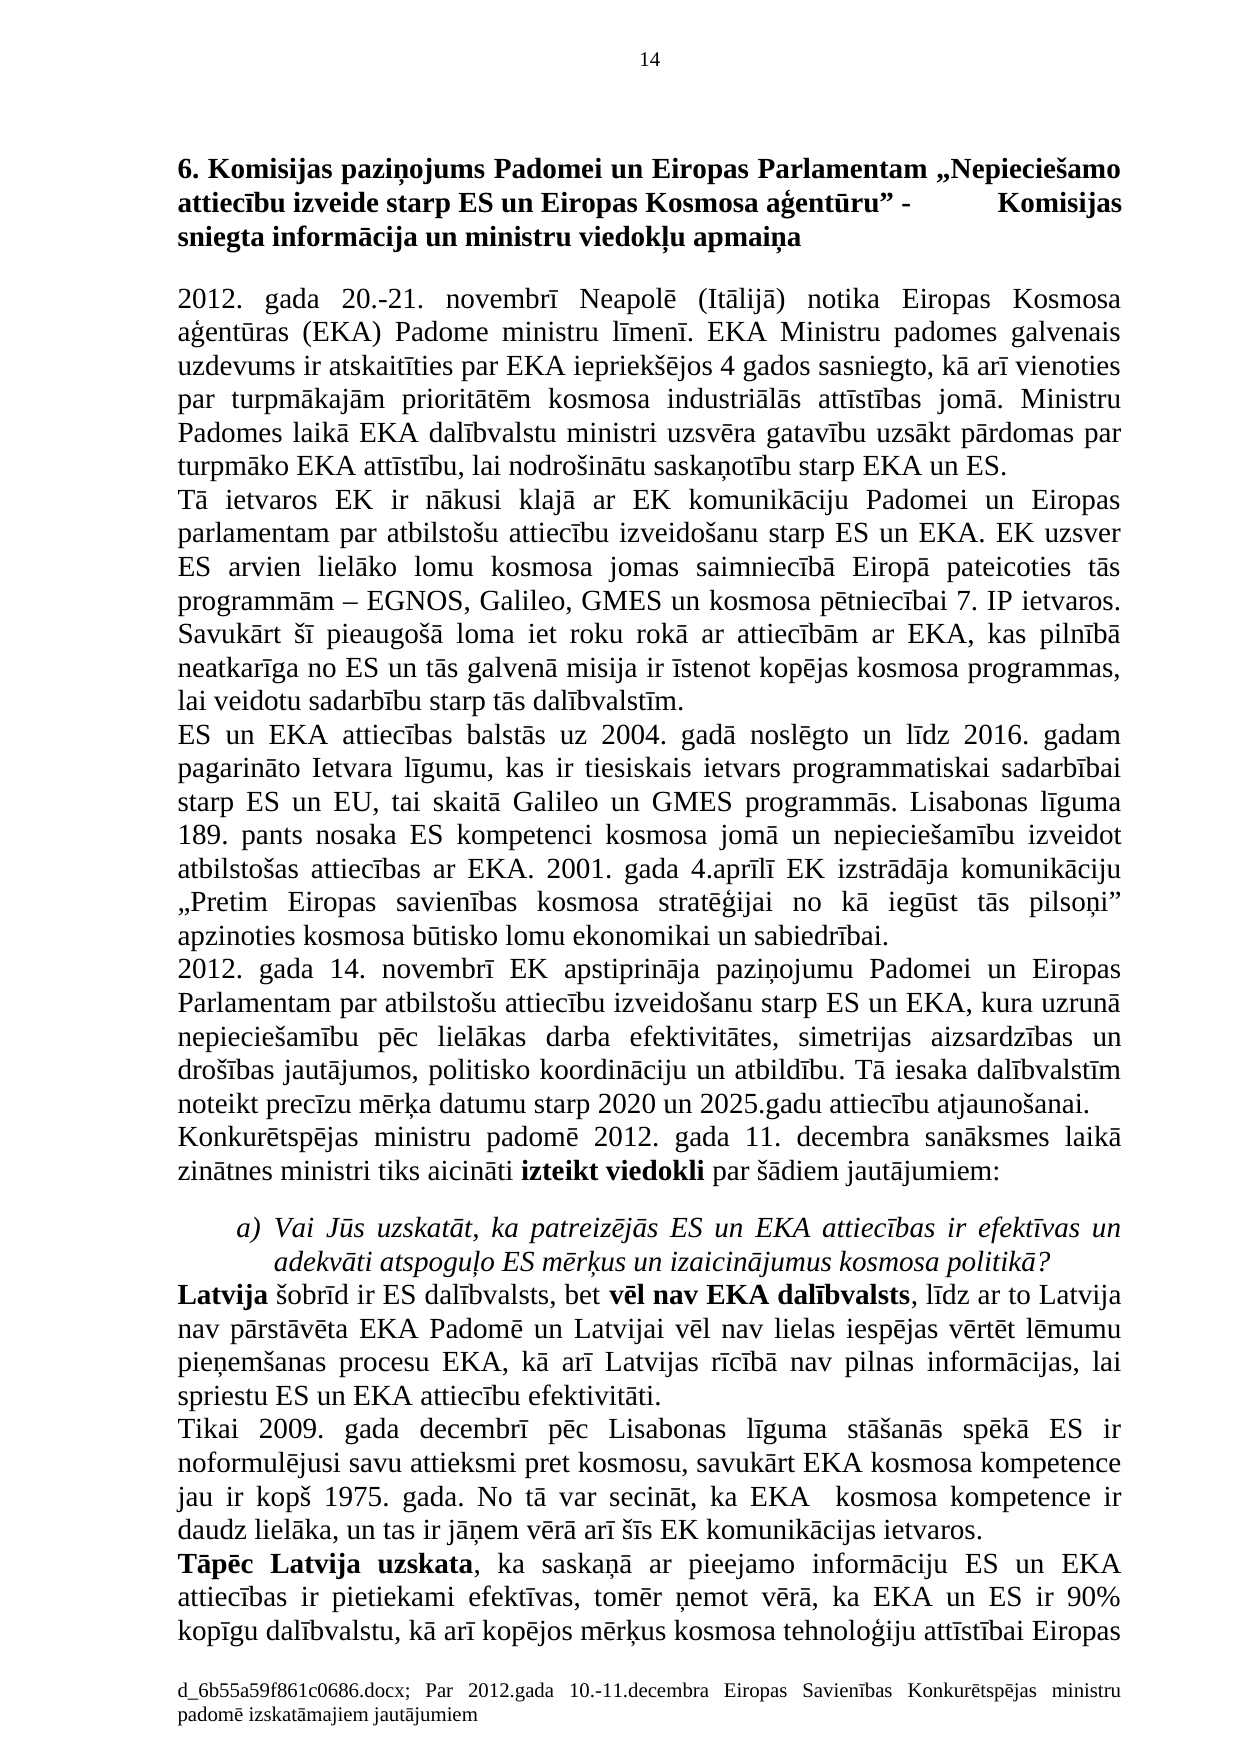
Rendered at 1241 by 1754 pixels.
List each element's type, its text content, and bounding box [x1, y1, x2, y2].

text 2012. gada 20.-21. novembrī Neapolē (Itālijā) notika Eiropas Kosmosa aģentūras (EKA) Padome ministru līmenī. EKA Ministru padomes galvenais uzdevums ir atskaitīties par EKA iepriekšējos 4 gados sasniegto, kā arī vienoties par turpmākajām prioritātēm kosmosa industriālās attīstības jomā. Ministru Padomes laikā EKA dalībvalstu ministri uzsvēra gatavību uzsākt pārdomas par turpmāko EKA attīstību, lai nodrošinātu saskaņotību starp EKA un ES. [177, 281, 1122, 482]
text Tikai 2009. gada decembrī pēc Lisabonas līguma stāšanās spēkā ES ir noformulējusi savu attieksmi pret kosmosu, savukārt EKA kosmosa kompetence jau ir kopš 1975. gada. No tā var secināt, ka EKA kosmosa kompetence ir daudz lielāka, un tas ir jāņem vērā arī šīs EK komunikācijas ietvaros. [177, 1412, 1122, 1546]
text Tā ietvaros EK ir nākusi klajā ar EK komunikāciju Padomei un Eiropas parlamentam par atbilstošu attiecību izveidošanu starp ES un EKA. EK uzsver ES arvien lielāko lomu kosmosa jomas saimniecībā Eiropā pateicoties tās programmām – EGNOS, Galileo, GMES un kosmosa pētniecībai 7. IP ietvaros. Savukārt šī pieaugošā loma iet roku rokā ar attiecībām ar EKA, kas pilnībā neatkarīga no ES un tās galvenā misija ir īstenot kopējas kosmosa programmas, lai veidotu sadarbību starp tās dalībvalstīm. [177, 482, 1122, 717]
text Latvija šobrīd ir ES dalībvalsts, bet vēl nav EKA dalībvalsts, līdz ar to Latvija nav pārstāvēta EKA Padomē un Latvijai vēl nav lielas iespējas vērtēt lēmumu pieņemšanas procesu EKA, kā arī Latvijas rīcībā nav pilnas informācijas, lai spriestu ES un EKA attiecību efektivitāti. [177, 1277, 1122, 1412]
text Konkurētspējas ministru padomē 2012. gada 11. decembra sanāksmes laikā zinātnes ministri tiks aicināti izteikt viedokli par šādiem jautājumiem: [177, 1119, 1122, 1186]
text 6. Komisijas paziņojums Padomei un Eiropas Parlamentam „Nepieciešamo attiecību izveide starp ES un Eiropas Kosmosa aģentūru” - Komisijas sniegta informācija un ministru viedokļu apmaiņa [177, 152, 1122, 252]
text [177, 1546, 1122, 1646]
list Vai Jūs uzskatāt, ka patreizējās ES un EKA attiecības ir efektīvas un adekvāti atspoguļo ES mērķus un izaicinājumus kosmosa politikā? [236, 1210, 1122, 1277]
text 2012. gada 14. novembrī EK apstiprināja paziņojumu Padomei un Eiropas Parlamentam par atbilstošu attiecību izveidošanu starp ES un EKA, kura uzrunā nepieciešamību pēc lielākas darba efektivitātes, simetrijas aizsardzības un drošības jautājumos, politisko koordināciju un atbildību. Tā iesaka dalībvalstīm noteikt precīzu mērķa datumu starp 2020 un 2025.gadu attiecību atjaunošanai. [177, 952, 1122, 1119]
text ES un EKA attiecības balstās uz 2004. gadā noslēgto un līdz 2016. gadam pagarināto Ietvara līgumu, kas ir tiesiskais ietvars programmatiskai sadarbībai starp ES un EU, tai skaitā Galileo un GMES programmās. Lisabonas līguma 189. pants nosaka ES kompetenci kosmosa jomā un nepieciešamību izveidot atbilstošas attiecības ar EKA. 2001. gada 4.aprīlī EK izstrādāja komunikāciju „Pretim Eiropas savienības kosmosa stratēģijai no kā iegūst tās pilsoņi” apzinoties kosmosa būtisko lomu ekonomikai un sabiedrībai. [177, 717, 1122, 952]
